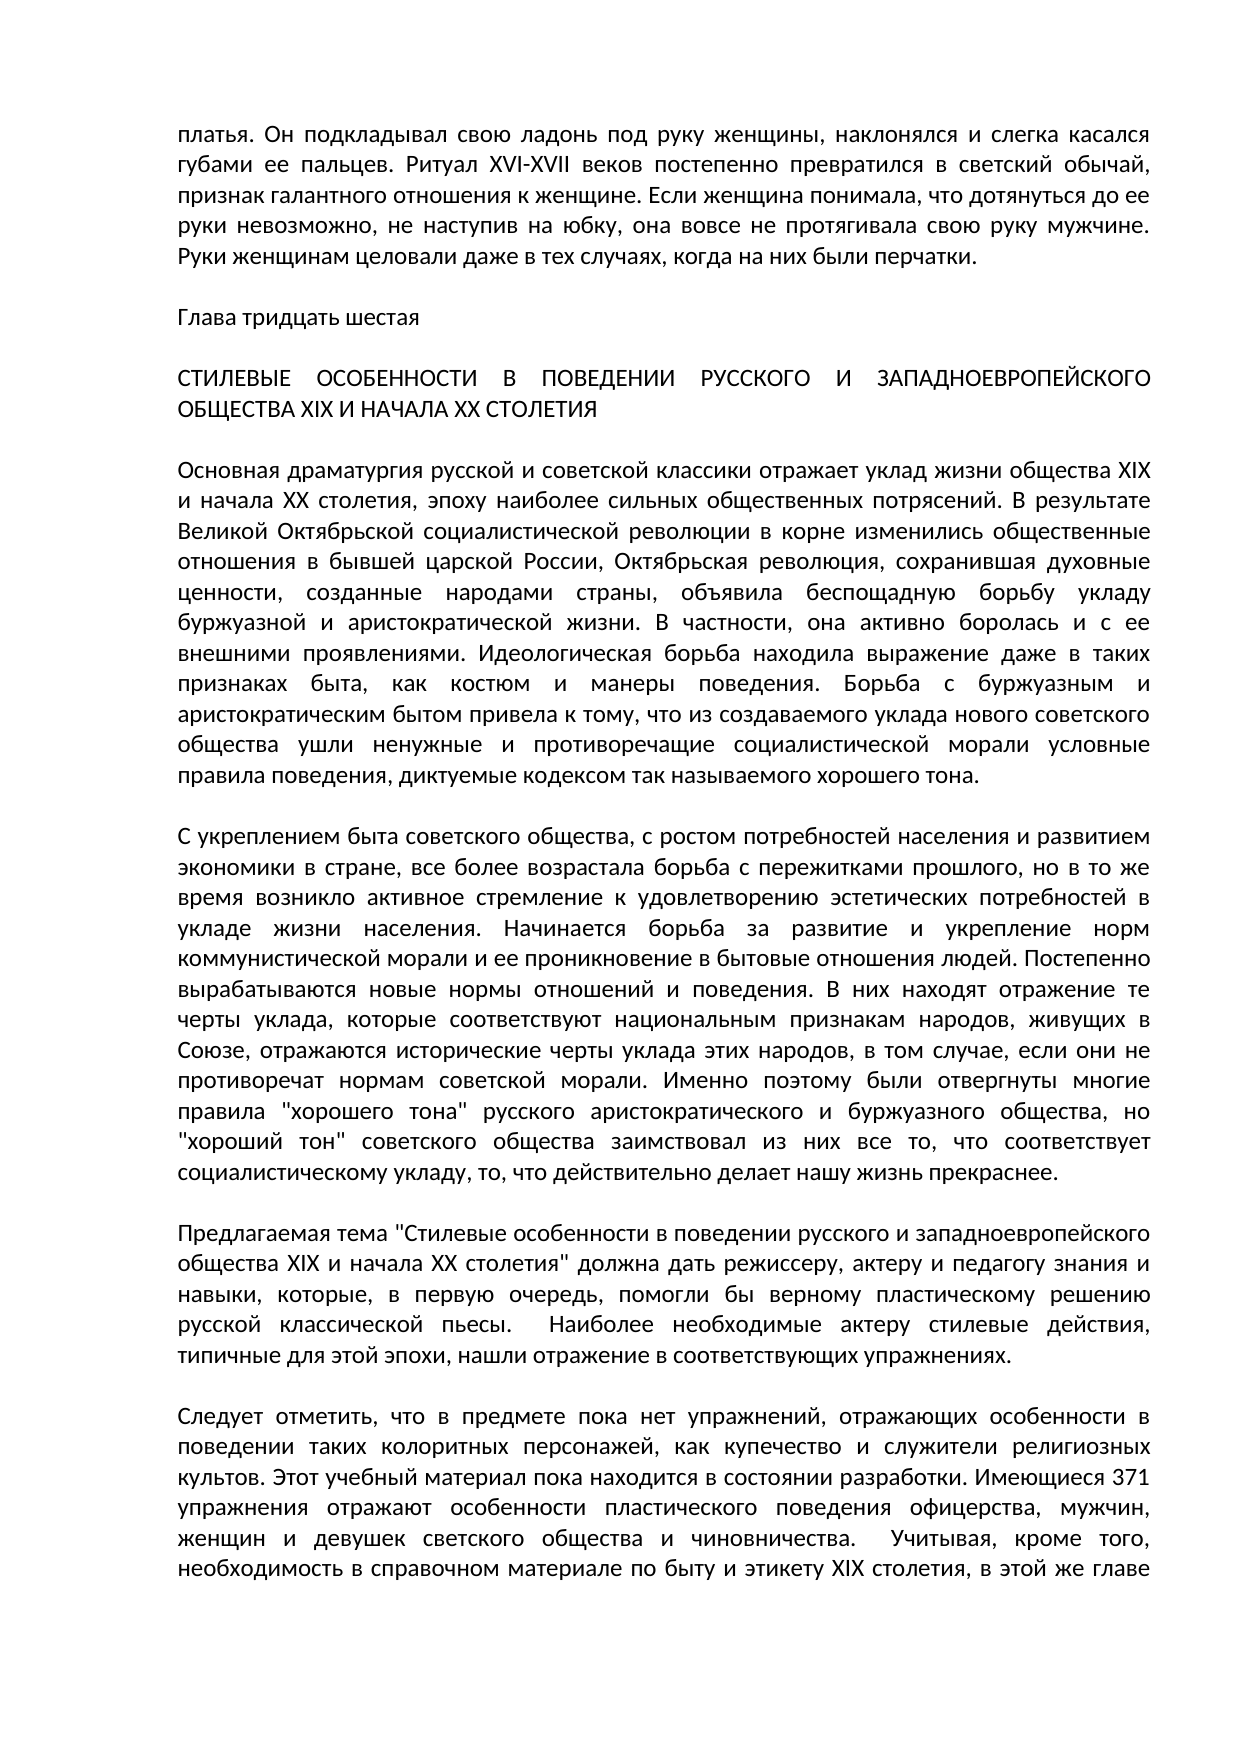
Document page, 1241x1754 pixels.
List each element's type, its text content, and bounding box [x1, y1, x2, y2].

text Глава тридцать шестая [177, 301, 1152, 332]
text С укреплением быта советского общества, с ростом потребностей населения и развитием экономики в стране, все более возрастала борьба с пережитками прошлого, но в то же время возникло активное стремление к удовлетворению эстетических потребностей в укладе жизни населения. Начинается борьба за развитие и укрепление норм коммунистической морали и ее проникновение в бытовые отношения людей. Постепенно вырабатываются новые нормы отношений и поведения. В них находят отражение те черты уклада, которые соответствуют национальным признакам народов, живущих в Союзе, отражаются исторические черты уклада этих народов, в том случае, если они не противоречат нормам советской морали. Именно поэтому были отвергнуты многие правила "хорошего тона" русского аристократического и буржуазного общества, но "хороший тон" советского общества заимствовал из них все то, что соответствует социалистическому укладу, то, что действительно делает нашу жизнь прекраснее. [177, 820, 1152, 1186]
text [177, 1400, 1152, 1583]
text Предлагаемая тема "Стилевые особенности в поведении русского и западноевропейского общества XIX и начала XX столетия" должна дать режиссеру, актеру и педагогу знания и навыки, которые, в первую очередь, помогли бы верному пластическому решению русской классической пьесы. Наиболее необходимые актеру стилевые действия, типичные для этой эпохи, нашли отражение в соответствующих упражнениях. [177, 1217, 1152, 1369]
text СТИЛЕВЫЕ ОСОБЕННОСТИ В ПОВЕДЕНИИ РУССКОГО И ЗАПАДНОЕВРОПЕЙСКОГО ОБЩЕСТВА XIX И НАЧАЛА XX СТОЛЕТИЯ [177, 362, 1152, 423]
text Основная драматургия русской и советской классики отражает уклад жизни общества XIX и начала XX столетия, эпоху наиболее сильных общественных потрясений. В результате Великой Октябрьской социалистической революции в корне изменились общественные отношения в бывшей царской России, Октябрьская революция, сохранившая духовные ценности, созданные народами страны, объявила беспощадную борьбу укладу буржуазной и аристократической жизни. В частности, она активно боролась и с ее внешними проявлениями. Идеологическая борьба находила выражение даже в таких признаках быта, как костюм и манеры поведения. Борьба с буржуазным и аристократическим бытом привела к тому, что из создаваемого уклада нового советского общества ушли ненужные и противоречащие социалистической морали условные правила поведения, диктуемые кодексом так называемого хорошего тона. [177, 454, 1152, 789]
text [177, 118, 1152, 271]
